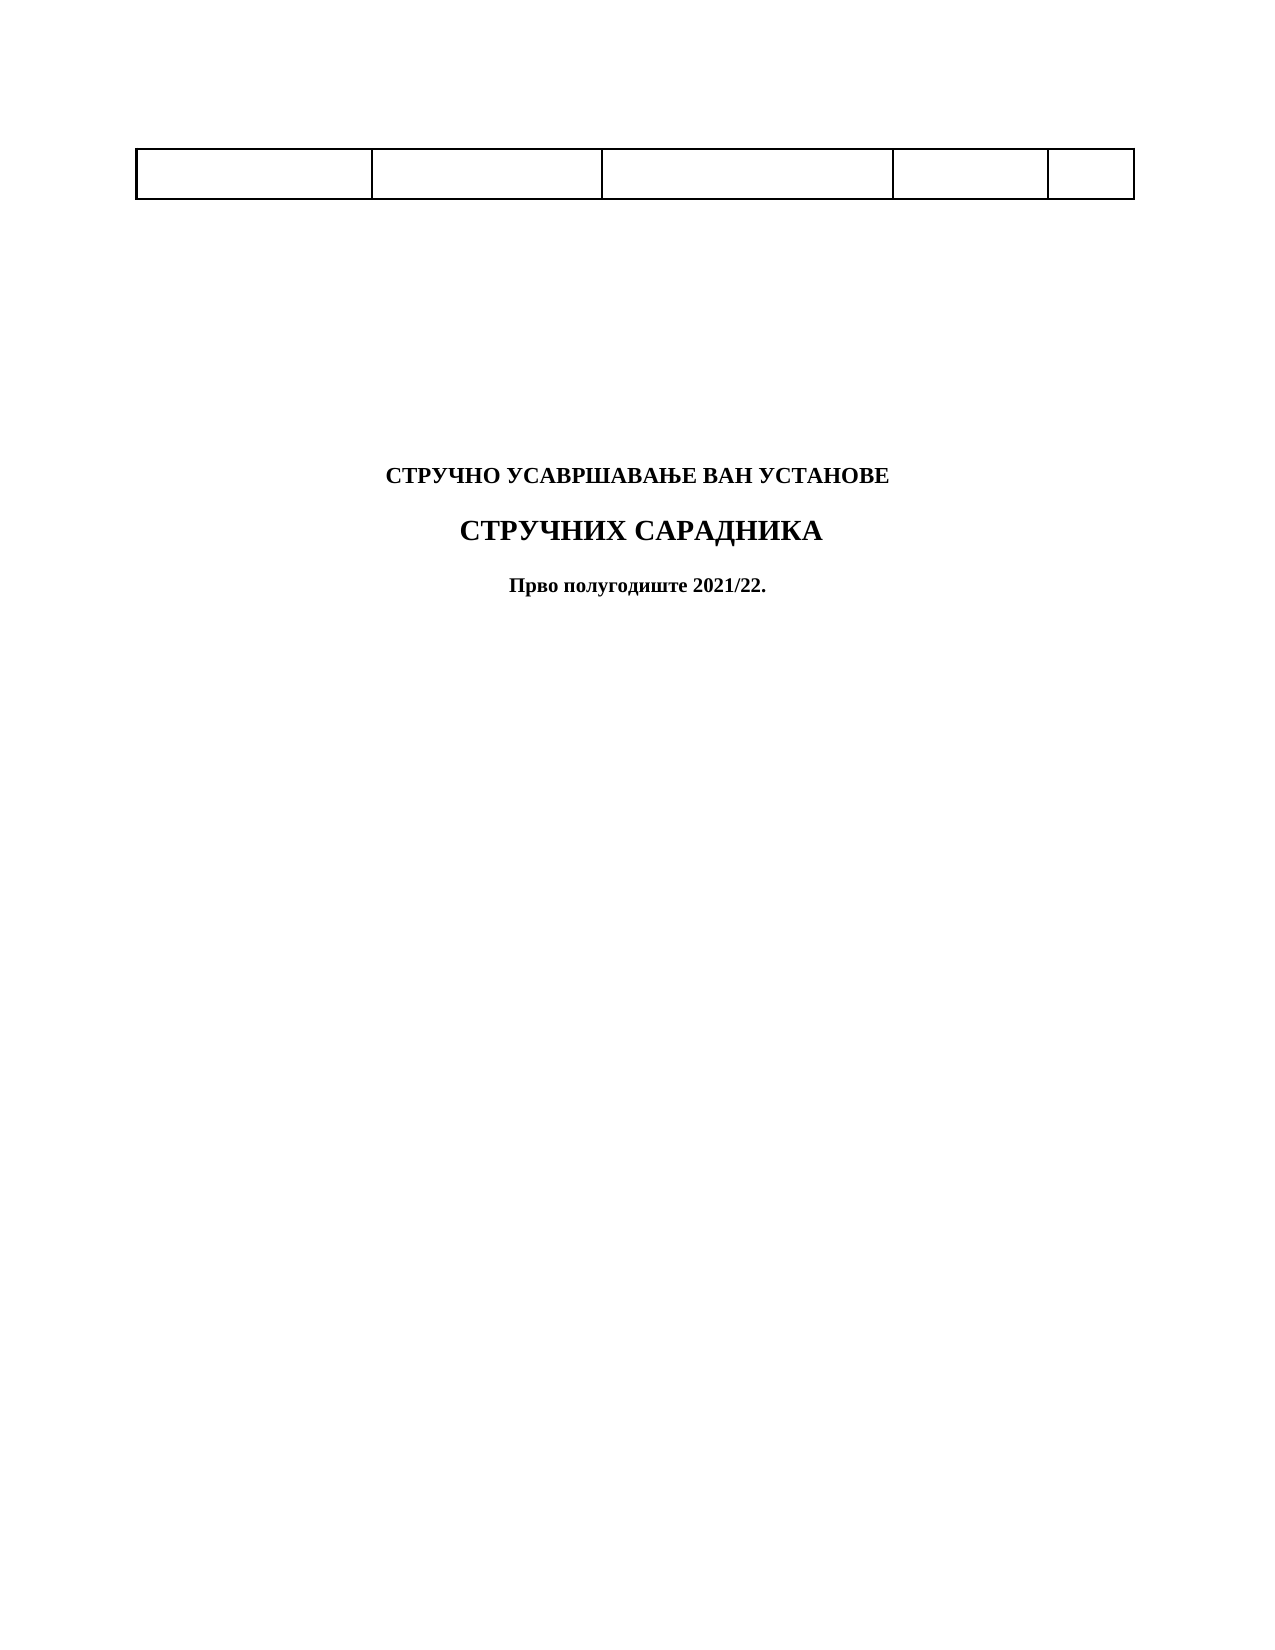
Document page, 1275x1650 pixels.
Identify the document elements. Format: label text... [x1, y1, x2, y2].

table_cell [603, 150, 892, 198]
table_cell [373, 150, 601, 198]
text СТРУЧНИХ САРАДНИКА [148, 513, 1127, 547]
text Прво полугодиште 2021/22. [148, 573, 1127, 597]
table_cell [894, 150, 1047, 198]
table_cell [1049, 150, 1133, 198]
text СТРУЧНО УСАВРШАВАЊЕ ВАН УСТАНОВЕ [148, 462, 1127, 489]
table_cell [138, 150, 371, 198]
